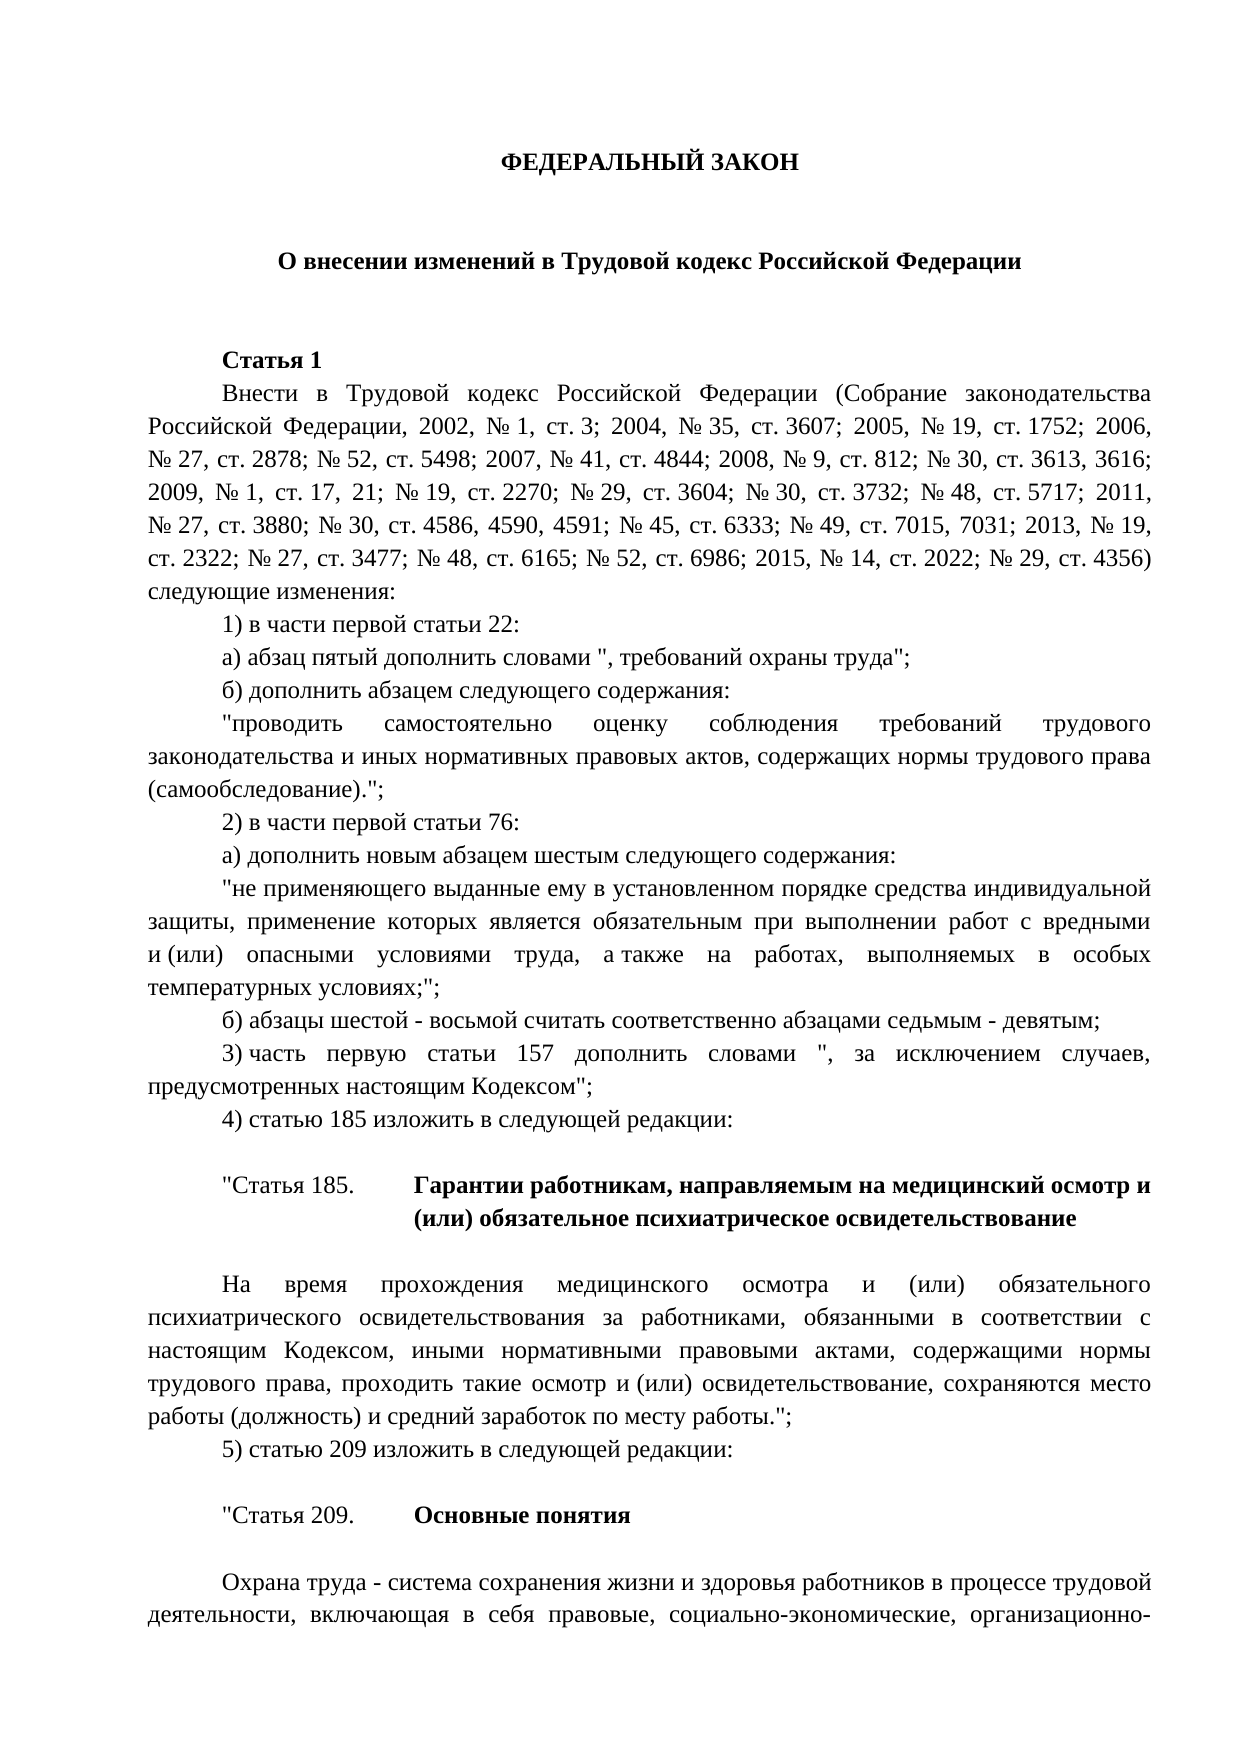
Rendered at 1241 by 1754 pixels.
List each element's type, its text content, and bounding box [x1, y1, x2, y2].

text "Статья 209. Основные понятия [222, 1501, 1152, 1529]
text б) абзацы шестой - восьмой считать соответственно абзацами седьмым - девятым; [148, 1005, 1152, 1034]
text 1) в части первой статьи 22: [148, 609, 1152, 638]
text 4) статью 185 изложить в следующей редакции: [148, 1104, 1152, 1133]
text Внести в Трудовой кодекс Российской Федерации (Собрание законодательства Российской Федерации, 2002, № 1, ст. 3; 2004, № 35, ст. 3607; 2005, № 19, ст. 1752; 2006, № 27, ст. 2878; № 52, ст. 5498; 2007, № 41, ст. 4844; 2008, № 9, ст. 812; № 30, ст. 3613, 3616; 2009, № 1, ст. 17, 21; № 19, ст. 2270; № 29, ст. 3604; № 30, ст. 3732; № 48, ст. 5717; 2011, № 27, ст. 3880; № 30, ст. 4586, 4590, 4591; № 45, ст. 6333; № 49, ст. 7015, 7031; 2013, № 19, ст. 2322; № 27, ст. 3477; № 48, ст. 6165; № 52, ст. 6986; 2015, № 14, ст. 2022; № 29, ст. 4356) следующие изменения: [148, 378, 1152, 605]
text Статья 1 [148, 345, 1152, 373]
text О внесении изменений в Трудовой кодекс Российской Федерации [148, 246, 1152, 274]
text б) дополнить абзацем следующего содержания: [148, 675, 1152, 704]
text На время прохождения медицинского осмотра и (или) обязательного психиатрического освидетельствования за работниками, обязанными в соответствии с настоящим Кодексом, иными нормативными правовыми актами, содержащими нормы трудового права, проходить такие осмотр и (или) освидетельствование, сохраняются место работы (должность) и средний заработок по месту работы."; [148, 1269, 1152, 1430]
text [148, 1567, 1152, 1628]
text "Статья 185. Гарантии работникам, направляемым на медицинский осмотр и (или) обязательное психиатрическое освидетельствование [222, 1170, 1152, 1232]
text "проводить самостоятельно оценку соблюдения требований трудового законодательства и иных нормативных правовых актов, содержащих нормы трудового права (самообследование)."; [148, 708, 1152, 803]
text а) дополнить новым абзацем шестым следующего содержания: [148, 840, 1152, 869]
text 5) статью 209 изложить в следующей редакции: [222, 1434, 1152, 1463]
text "не применяющего выданные ему в установленном порядке средства индивидуальной защиты, применение которых является обязательным при выполнении работ с вредными и (или) опасными условиями труда, а также на работах, выполняемых в особых температурных условиях;"; [148, 873, 1152, 1001]
text 3) часть первую статьи 157 дополнить словами ", за исключением случаев, предусмотренных настоящим Кодексом"; [148, 1038, 1152, 1100]
text ФЕДЕРАЛЬНЫЙ ЗАКОН [148, 147, 1152, 175]
text а) абзац пятый дополнить словами ", требований охраны труда"; [148, 642, 1152, 671]
text 2) в части первой статьи 76: [148, 807, 1152, 836]
